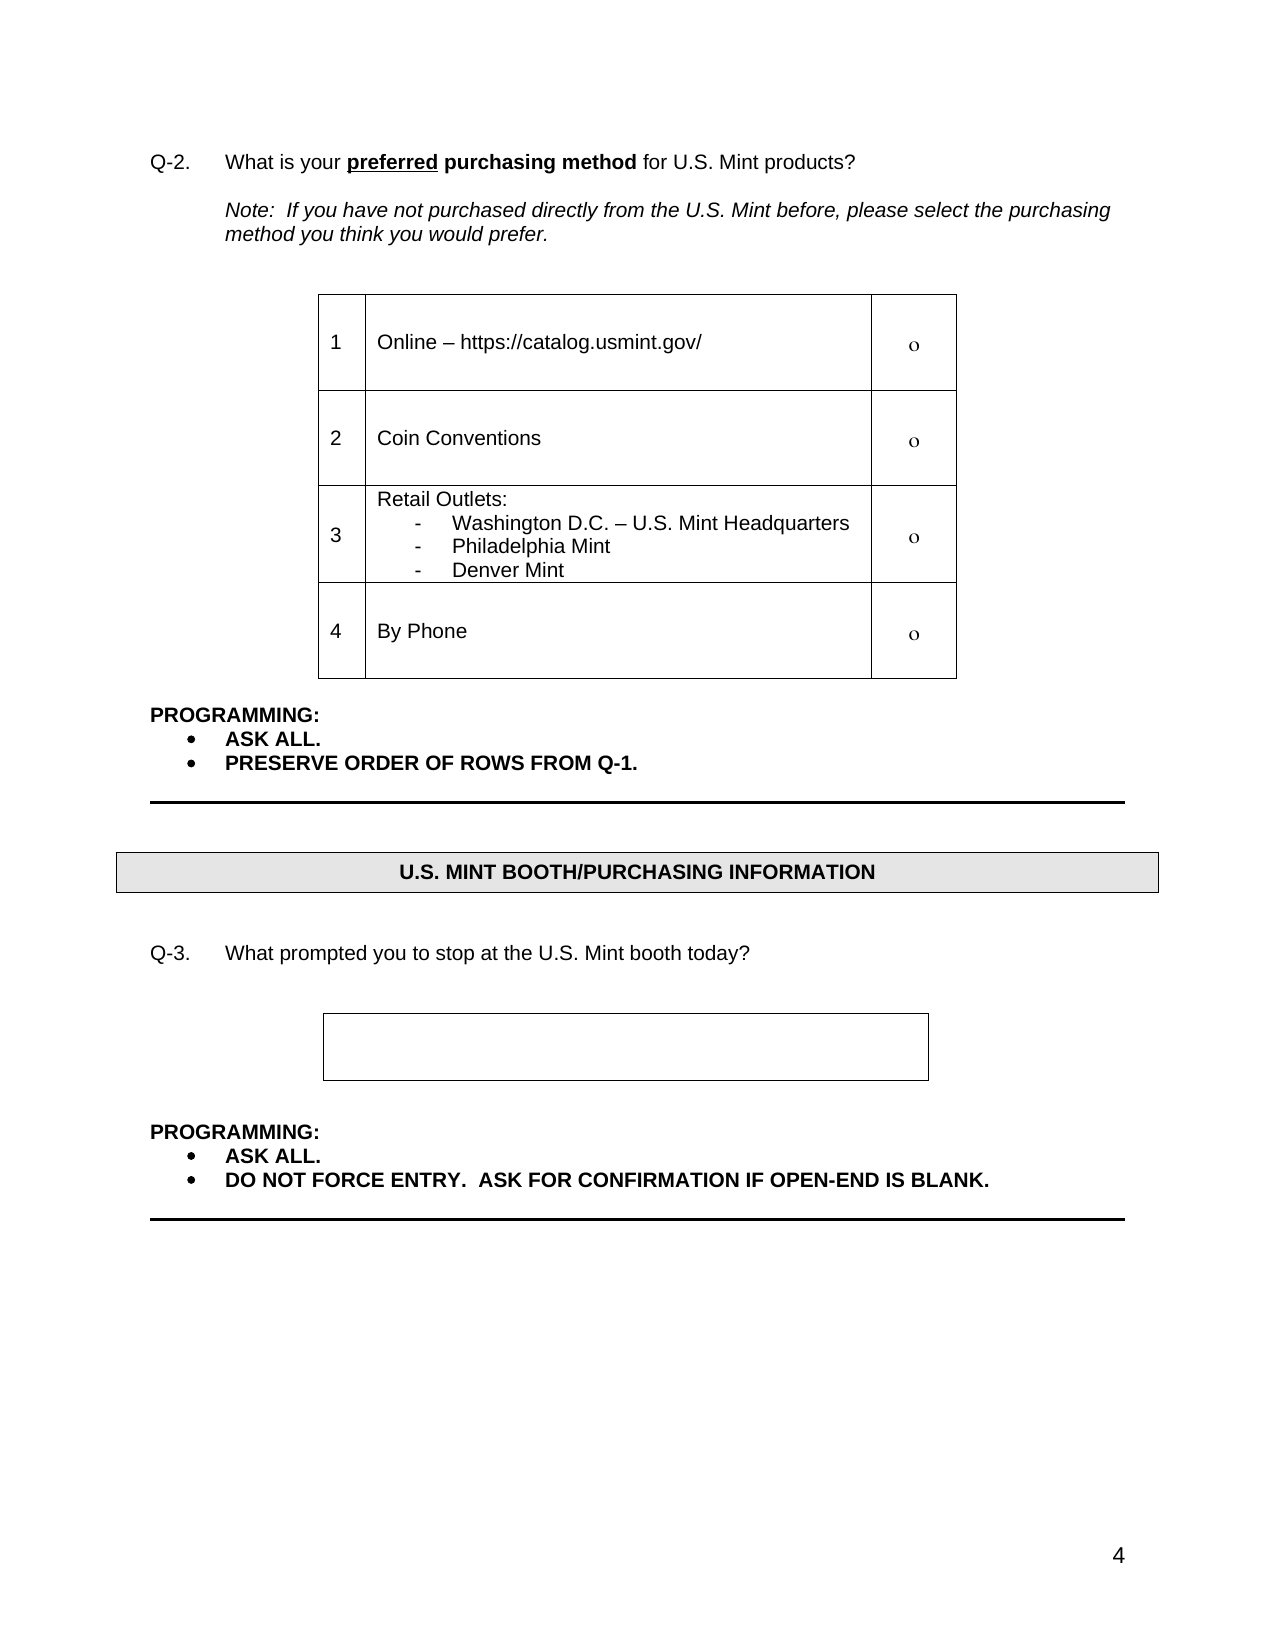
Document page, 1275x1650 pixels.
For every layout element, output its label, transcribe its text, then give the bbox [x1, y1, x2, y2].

table_cell [872, 391, 956, 485]
table_header [324, 1014, 928, 1080]
list Do not force entry. Ask for confirmation if open-end is blank. [187, 1168, 1125, 1192]
table_header U.S. MINT BOOTH/PURCHASING INFORMATION [117, 853, 1158, 892]
table_cell 3 [319, 486, 365, 582]
table_cell 4 [319, 583, 365, 678]
text Q-3. What prompted you to stop at the U.S. Mint booth today? [150, 941, 1125, 965]
text Q-2. What is your preferred purchasing method for U.S. Mint products? [150, 150, 1125, 174]
table_cell Retail Outlets: Washington D.C. – U.S. Mint Headquarters Philadelphia Mint Denver Mint [366, 486, 871, 582]
table_cell [872, 583, 956, 678]
text Note: If you have not purchased directly from the U.S. Mint before, please select the purchasing method you think you would prefer. [225, 198, 1125, 246]
list Ask all. [187, 727, 1125, 751]
list ASK ALL. [187, 1144, 1125, 1168]
table_cell Coin Conventions [366, 391, 871, 485]
table_header Online – https://catalog.usmint.gov/ [366, 295, 871, 389]
text PROGRAMMING: [150, 1120, 1125, 1144]
table_cell 2 [319, 391, 365, 485]
table_cell By Phone [366, 583, 871, 678]
table_cell [872, 486, 956, 582]
table_header 1 [319, 295, 365, 389]
list Preserve order of rows from q-1. [187, 751, 1125, 775]
text PROGRAMMING: [150, 703, 1125, 727]
table_header [872, 295, 956, 389]
